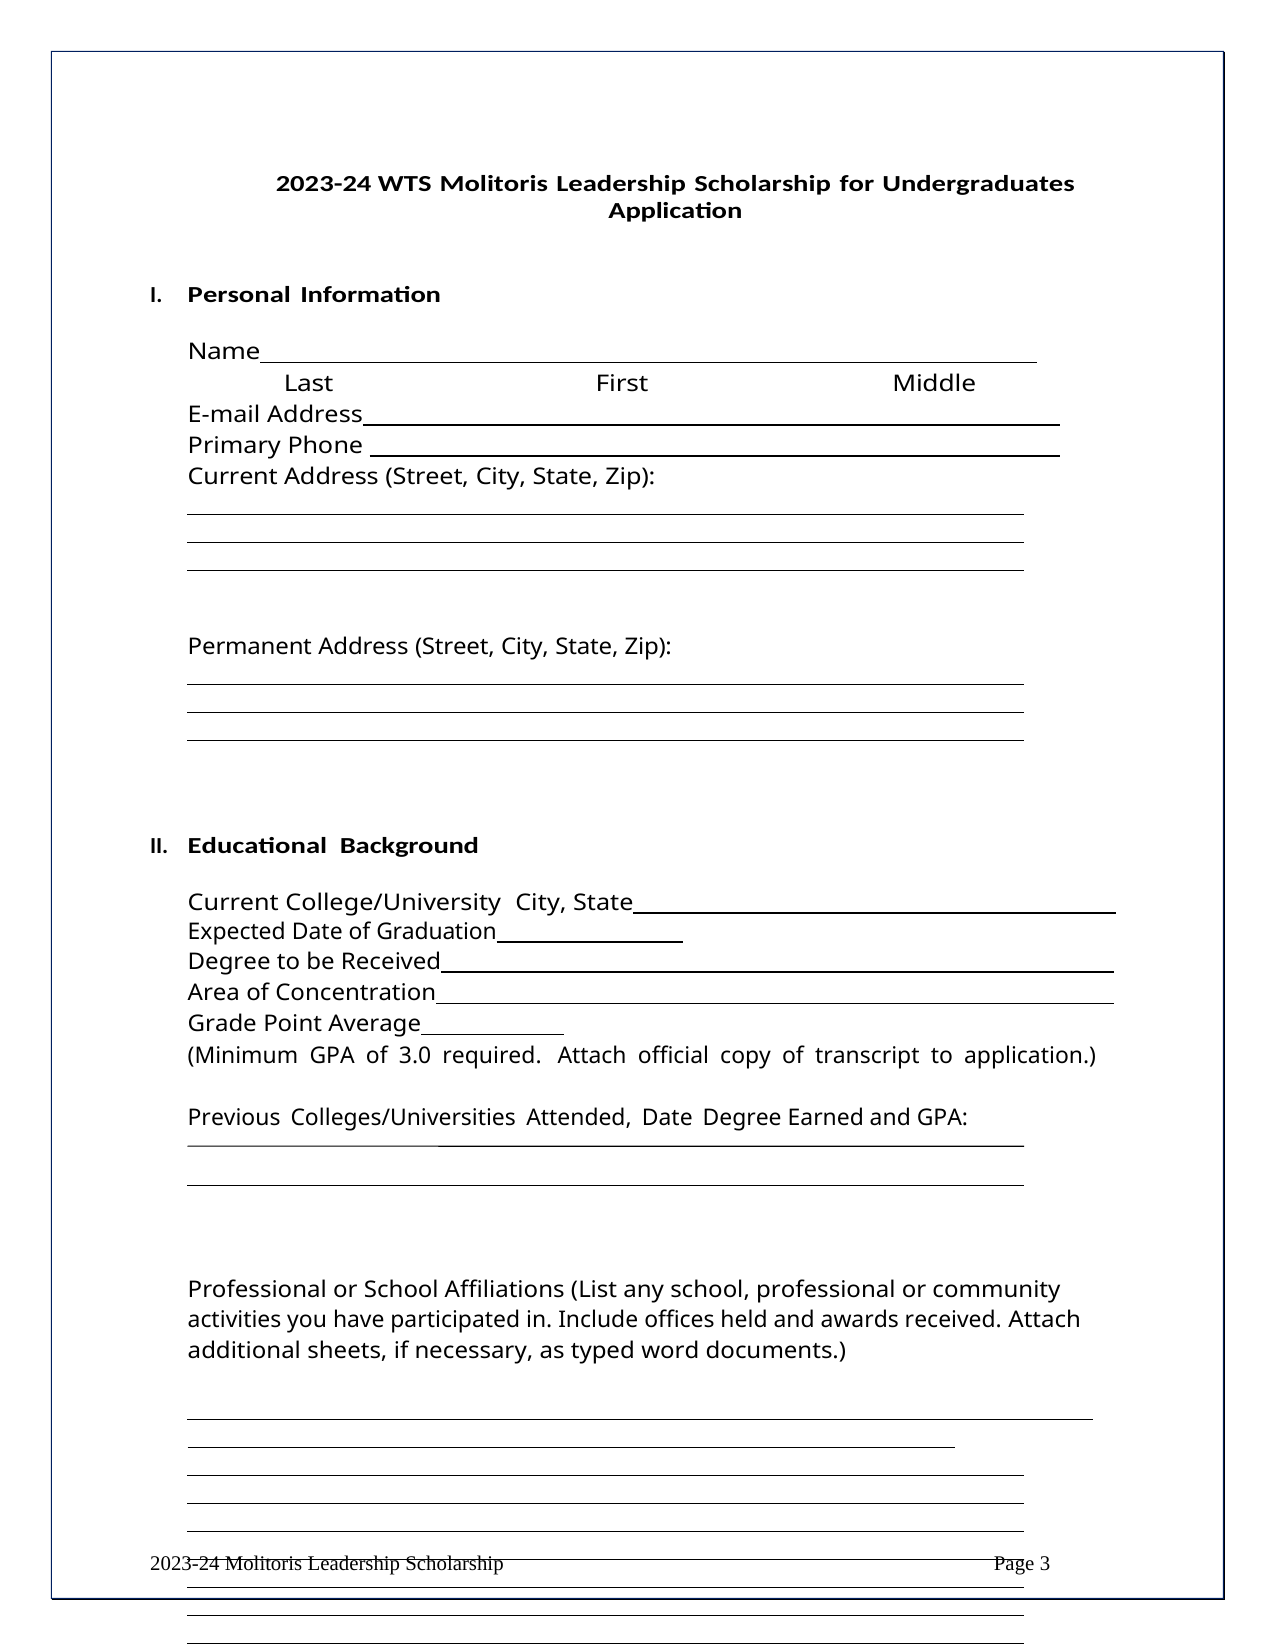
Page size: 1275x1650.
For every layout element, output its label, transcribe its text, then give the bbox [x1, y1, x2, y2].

text Name Last First Middle [187, 335, 1037, 398]
list Personal Information [150, 281, 1137, 308]
text Current College/University City, State [187, 886, 1116, 917]
subtitle 2023-24 WTS Molitoris Leadership Scholarship for Undergraduates Application [213, 169, 1137, 225]
text Degree to be Received Area of Concentration Grade Point Average [187, 945, 1117, 1039]
text (Minimum GPA of 3.0 required. Attach official copy of transcript to application.) Previous Colleges/Universities Attended, Date Degree Earned and GPA: [187, 1039, 1097, 1132]
text Professional or School Affiliations (List any school, professional or community activities you have participated in. Include offices held and awards received. Attach additional sheets, if necessary, as typed word documents.) [187, 1273, 1126, 1365]
text Expected Date of Graduation [187, 917, 1137, 945]
text E-mail Address Primary Phone Current Address (Street, City, State, Zip): [187, 398, 1066, 491]
text Permanent Address (Street, City, State, Zip): [187, 630, 1137, 661]
subtitle Educational Background [150, 831, 1137, 859]
